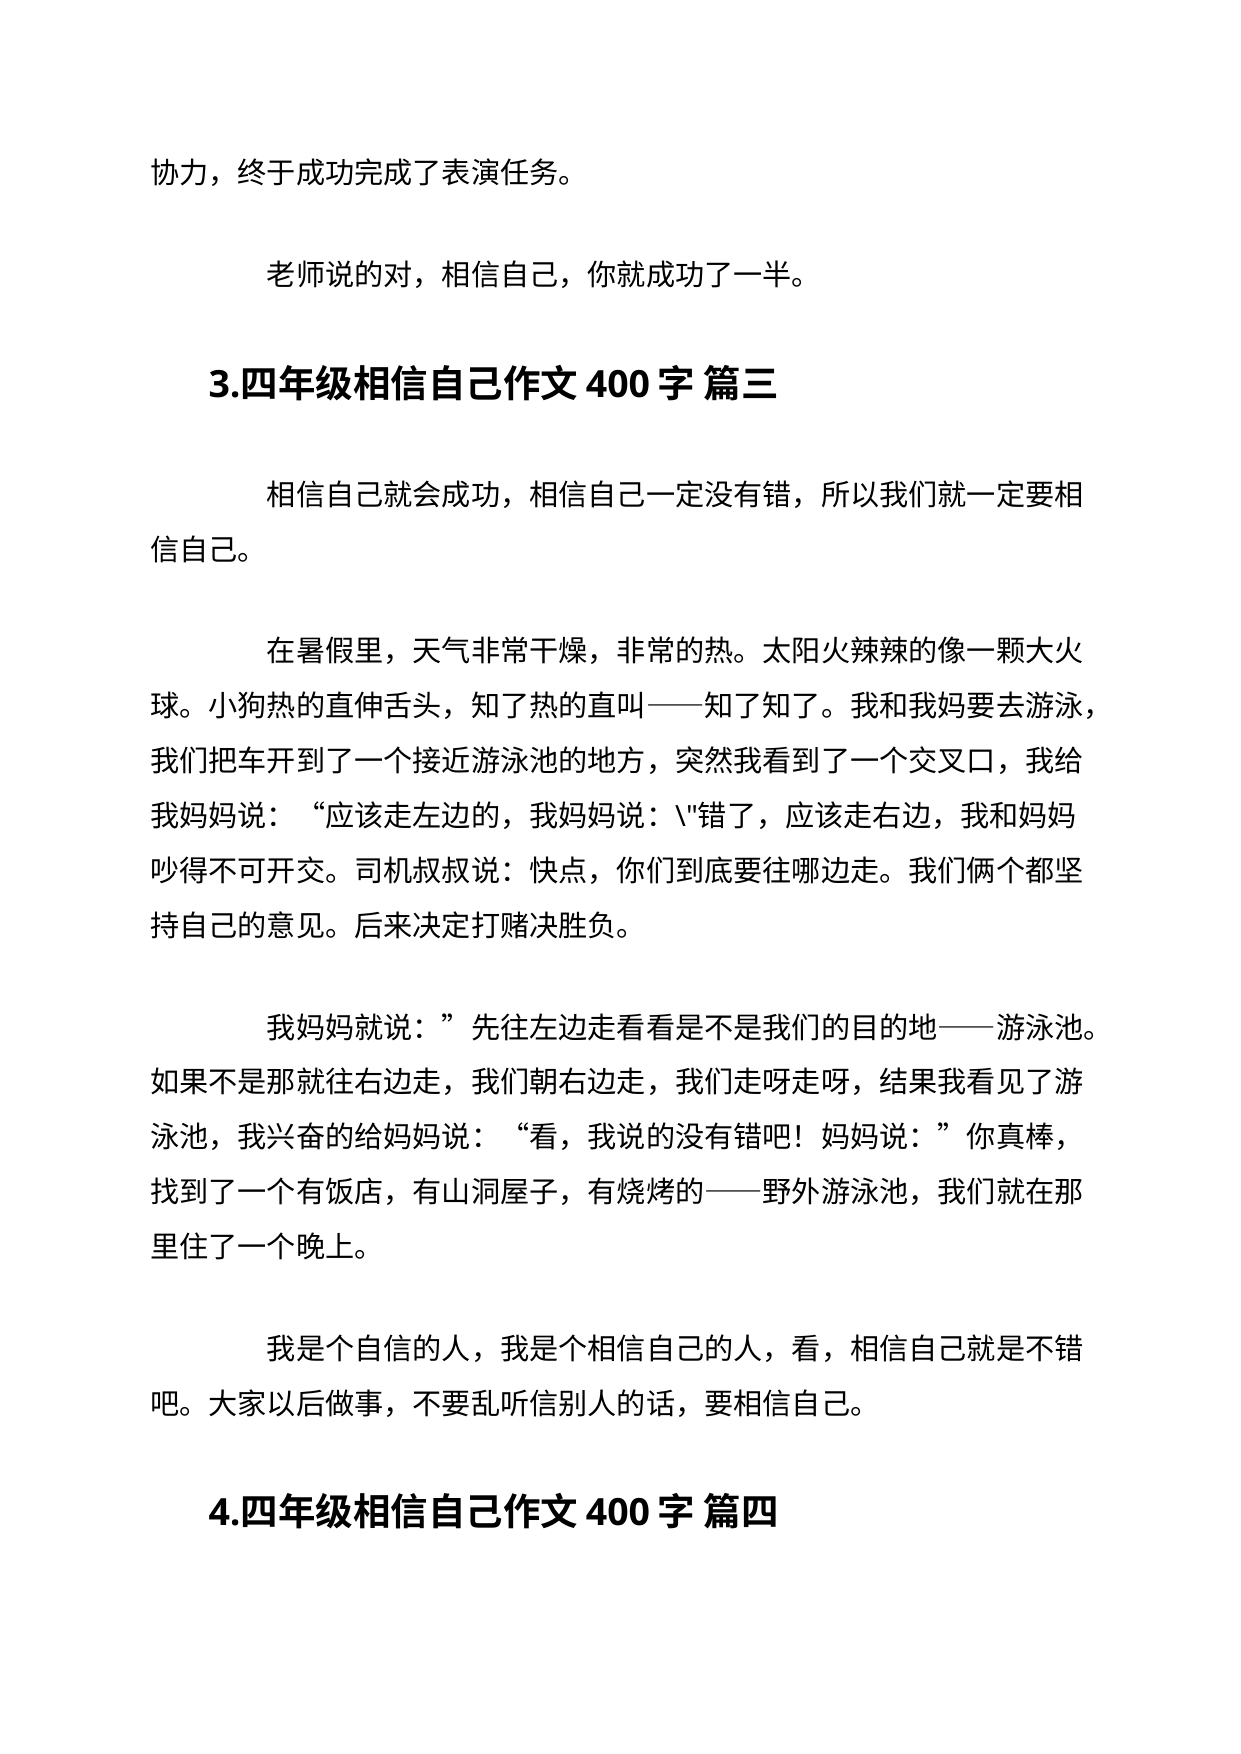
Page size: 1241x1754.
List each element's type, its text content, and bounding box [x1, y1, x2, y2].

text 老师说的对，相信自己，你就成功了一半。 [150, 252, 1090, 294]
text 4.四年级相信自己作文400字 篇四 [150, 1482, 1090, 1537]
text 在暑假里，天气非常干燥，非常的热。太阳火辣辣的像一颗大火球。小狗热的直伸舌头，知了热的直叫——知了知了。我和我妈要去游泳，我们把车开到了一个接近游泳池的地方，突然我看到了一个交叉口，我给我妈妈说：“应该走左边的，我妈妈说：\"错了，应该走右边，我和妈妈吵得不可开交。司机叔叔说：快点，你们到底要往哪边走。我们俩个都坚持自己的意见。后来决定打赌决胜负。 [150, 628, 1090, 945]
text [150, 150, 1090, 192]
text 我妈妈就说：”先往左边走看看是不是我们的目的地——游泳池。如果不是那就往右边走，我们朝右边走，我们走呀走呀，结果我看见了游泳池，我兴奋的给妈妈说：“看，我说的没有错吧！妈妈说：”你真棒，找到了一个有饭店，有山洞屋子，有烧烤的——野外游泳池，我们就在那里住了一个晚上。 [150, 1004, 1090, 1266]
text 3.四年级相信自己作文400字 篇三 [150, 353, 1090, 408]
text 相信自己就会成功，相信自己一定没有错，所以我们就一定要相信自己。 [150, 471, 1090, 568]
text 我是个自信的人，我是个相信自己的人，看，相信自己就是不错吧。大家以后做事，不要乱听信别人的话，要相信自己。 [150, 1326, 1090, 1423]
